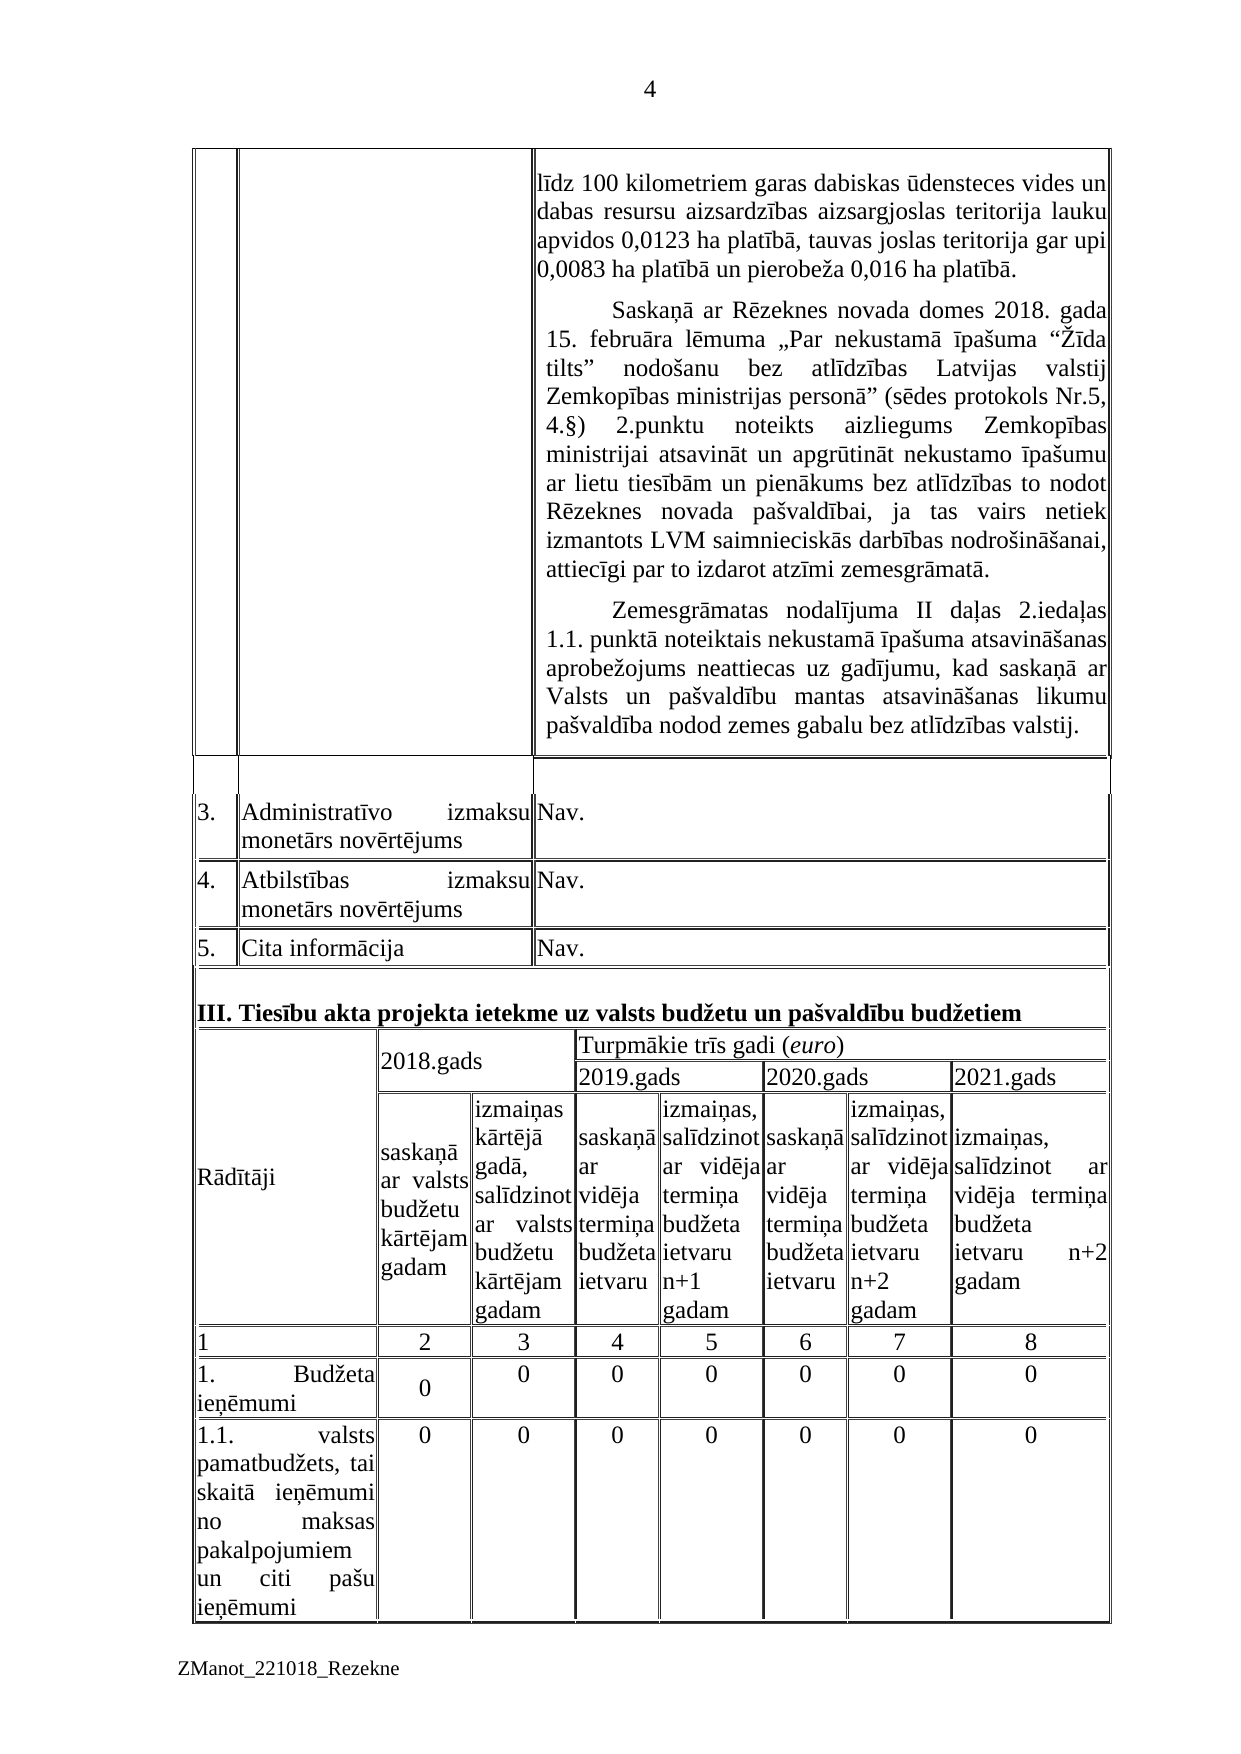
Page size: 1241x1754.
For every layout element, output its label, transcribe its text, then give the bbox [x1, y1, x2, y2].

table_cell 2018.gads [379, 1030, 574, 1091]
table_cell 7 [849, 1327, 950, 1356]
table_cell Nav. [534, 926, 1110, 965]
table_cell 1 [194, 1324, 378, 1356]
table_cell 0 [661, 1359, 762, 1416]
table_cell 0 [378, 1420, 472, 1621]
table_cell izmaiņas, salīdzinot ar vidēja termiņa budžeta ietvaru n+2 gadam [849, 1094, 950, 1324]
table_cell [534, 755, 1110, 794]
table_cell 4 [577, 1327, 658, 1356]
table_cell Nav. [536, 794, 1108, 857]
table_cell izmaiņas, salīdzinot ar vidēja termiņa budžeta ietvaru n+1 gadam [661, 1094, 762, 1324]
table_cell Cita informācija [240, 930, 531, 965]
table_cell 1.1. valsts pamatbudžets, tai skaitā ieņēmumi no maksas pakalpojumiem un citi pašu ieņēmumi [196, 1416, 378, 1621]
table_cell 2 [379, 1327, 470, 1356]
table_cell Atbilstības izmaksu monetārs novērtējums [240, 862, 531, 926]
table_cell 0 [951, 1416, 1109, 1621]
table_cell 6 [765, 1327, 846, 1356]
table_cell Turpmākie trīs gadi (euro) [575, 1027, 1110, 1058]
table_cell 0 [575, 1420, 659, 1621]
table_cell 0 [379, 1359, 470, 1416]
table_cell izmaiņas kārtējā gadā, salīdzinot ar valsts budžetu kārtējam gadam [473, 1094, 574, 1324]
table_cell 0 [849, 1359, 950, 1416]
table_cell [536, 149, 1108, 754]
table_cell 0 [763, 1420, 847, 1621]
table_cell 0 [473, 1359, 574, 1416]
table_cell 3 [473, 1327, 574, 1356]
table_cell 3. [196, 794, 236, 857]
table_cell Administratīvo izmaksu monetārs novērtējums [240, 794, 531, 857]
table_cell 5. [194, 926, 238, 965]
table_cell saskaņā ar vidēja termiņa budžeta ietvaru [577, 1094, 658, 1324]
table_cell 2019.gads [577, 1062, 762, 1091]
table_cell 0 [472, 1420, 575, 1621]
table_cell 0 [765, 1359, 846, 1416]
table_cell 1. Budžeta ieņēmumi [194, 1356, 378, 1416]
table_cell 2021.gads [953, 1059, 1109, 1091]
table_cell Rādītāji [194, 1027, 378, 1324]
table_cell [239, 756, 533, 794]
table_cell 2. [196, 149, 236, 754]
table_cell 0 [660, 1420, 763, 1621]
table_cell saskaņā ar vidēja termiņa budžeta ietvaru [765, 1094, 846, 1324]
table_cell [240, 149, 531, 754]
table_cell 4. [194, 858, 238, 926]
table_cell 0 [577, 1359, 658, 1416]
table_cell izmaiņas, salīdzinot ar vidēja termiņa budžeta ietvaru n+2 gadam [951, 1091, 1110, 1324]
table_cell 5 [661, 1327, 762, 1356]
table_cell 2020.gads [765, 1062, 950, 1091]
table_cell 0 [951, 1356, 1110, 1416]
table_cell saskaņā ar valsts budžetu kārtējam gadam [379, 1094, 470, 1324]
table_cell Nav. [534, 858, 1110, 926]
table_cell 8 [951, 1324, 1110, 1356]
table_cell III. Tiesību akta projekta ietekme uz valsts budžetu un pašvaldību budžetiem [194, 965, 1110, 1027]
table_cell 0 [848, 1420, 951, 1621]
table_cell [194, 755, 238, 794]
